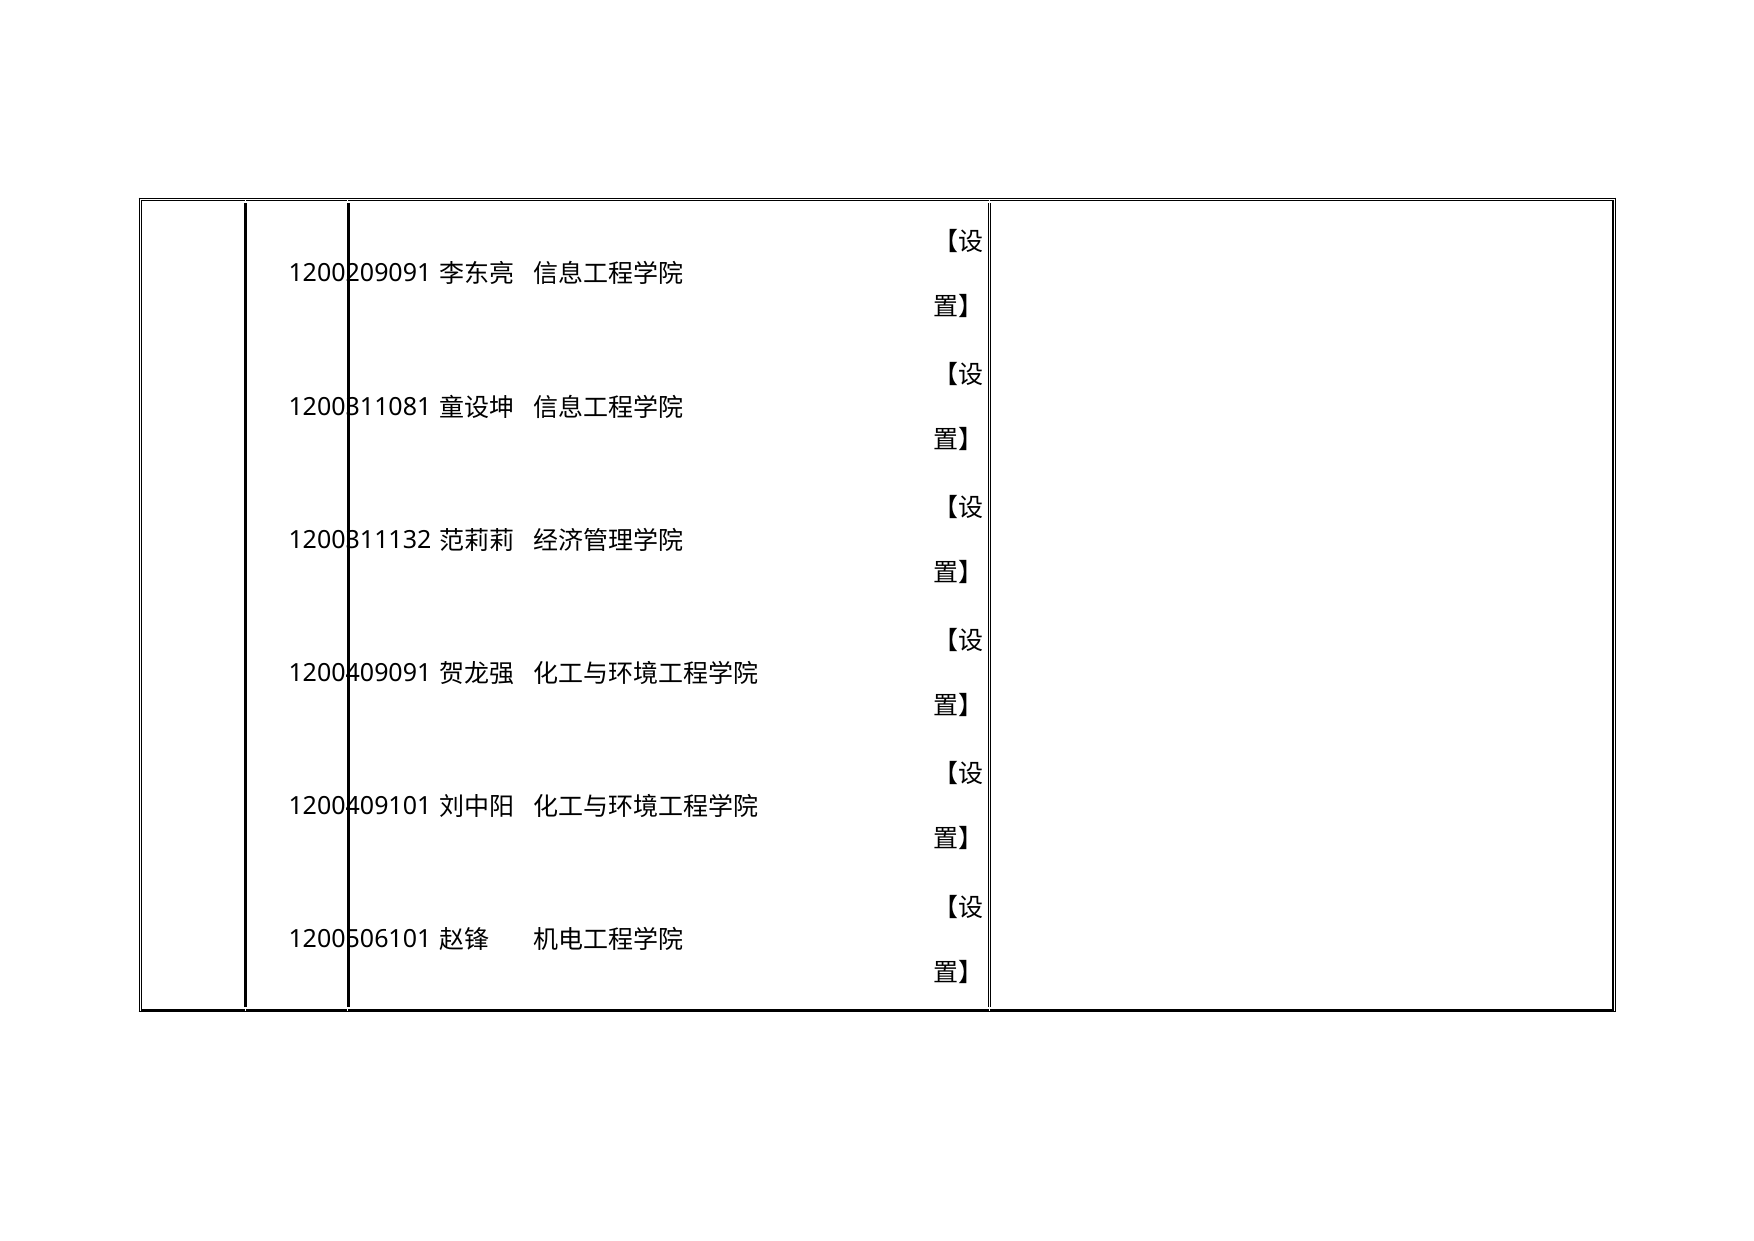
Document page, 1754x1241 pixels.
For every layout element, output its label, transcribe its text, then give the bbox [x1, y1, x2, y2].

table_cell [990, 201, 1612, 1009]
table_cell 33 [142, 201, 245, 1009]
table_cell 7.5.1 产学合作基本情况 [245, 199, 348, 1009]
table_cell [348, 201, 989, 1009]
